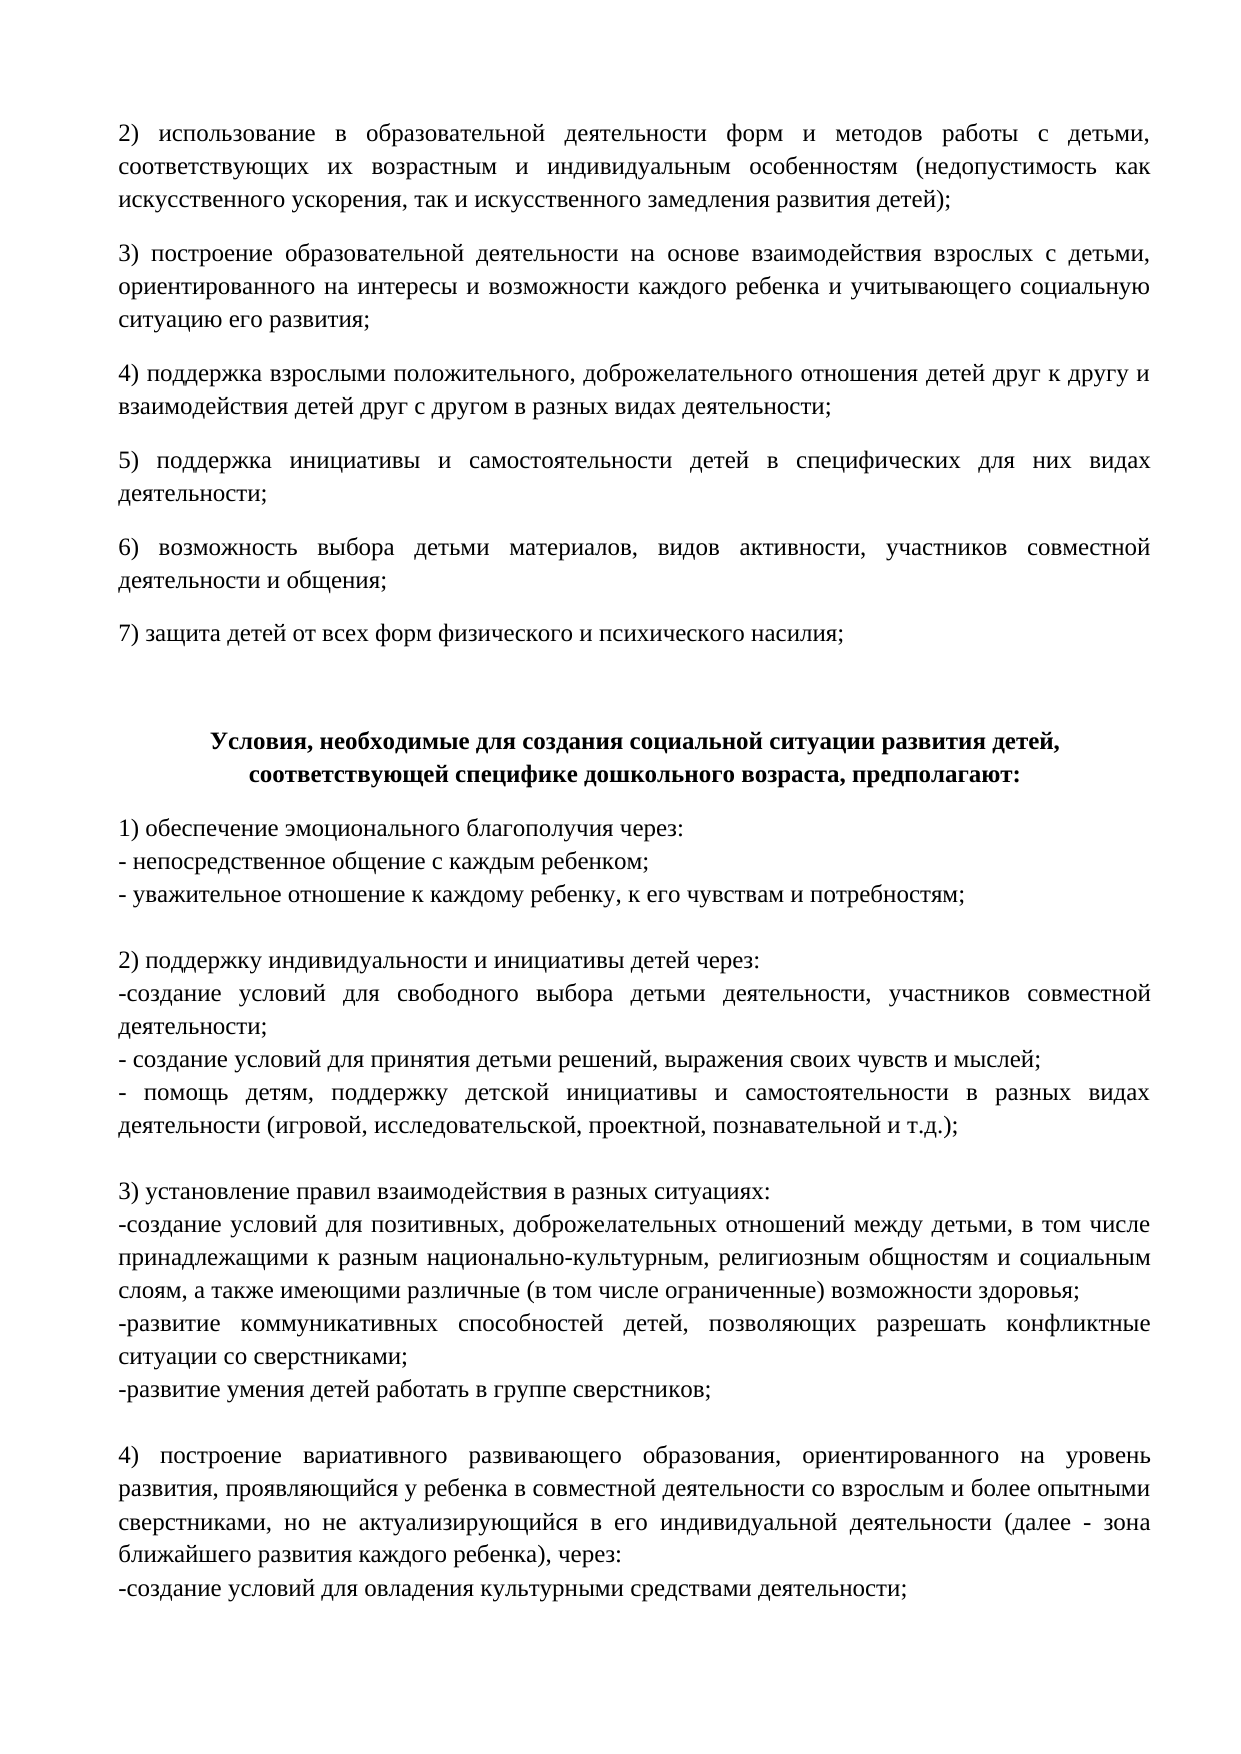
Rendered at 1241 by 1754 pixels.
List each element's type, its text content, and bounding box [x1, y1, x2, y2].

text -создание условий для позитивных, доброжелательных отношений между детьми, в том числе принадлежащими к разным национально-культурным, религиозным общностям и социальным слоям, а также имеющими различные (в том числе ограниченные) возможности здоровья; [118, 1209, 1152, 1304]
text -создание условий для овладения культурными средствами деятельности; [118, 1573, 1152, 1601]
text - непосредственное общение с каждым ребенком; [118, 846, 1152, 875]
text Условия, необходимые для создания социальной ситуации развития детей, соответствующей специфике дошкольного возраста, предполагают: [118, 726, 1152, 788]
text 5) поддержка инициативы и самостоятельности детей в специфических для них видах деятельности; [118, 445, 1152, 507]
text -создание условий для свободного выбора детьми деятельности, участников совместной деятельности; [118, 978, 1152, 1040]
text 6) возможность выбора детьми материалов, видов активности, участников совместной деятельности и общения; [118, 532, 1152, 593]
text 7) защита детей от всех форм физического и психического насилия; [118, 618, 1152, 647]
text -развитие умения детей работать в группе сверстников; [118, 1374, 1152, 1403]
text 4) построение вариативного развивающего образования, ориентированного на уровень развития, проявляющийся у ребенка в совместной деятельности со взрослым и более опытными сверстниками, но не актуализирующийся в его индивидуальной деятельности (далее - зона ближайшего развития каждого ребенка), через: [118, 1441, 1152, 1568]
text 3) установление правил взаимодействия в разных ситуациях: [118, 1176, 1152, 1205]
text -развитие коммуникативных способностей детей, позволяющих разрешать конфликтные ситуации со сверстниками; [118, 1308, 1152, 1370]
text 3) построение образовательной деятельности на основе взаимодействия взрослых с детьми, ориентированного на интересы и возможности каждого ребенка и учитывающего социальную ситуацию его развития; [118, 238, 1152, 333]
text 4) поддержка взрослыми положительного, доброжелательного отношения детей друг к другу и взаимодействия детей друг с другом в разных видах деятельности; [118, 358, 1152, 420]
text 2) поддержку индивидуальности и инициативы детей через: [118, 945, 1152, 974]
text - создание условий для принятия детьми решений, выражения своих чувств и мыслей; [118, 1044, 1152, 1073]
text - помощь детям, поддержку детской инициативы и самостоятельности в разных видах деятельности (игровой, исследовательской, проектной, познавательной и т.д.); [118, 1077, 1152, 1139]
text 1) обеспечение эмоционального благополучия через: [118, 813, 1152, 842]
text 2) использование в образовательной деятельности форм и методов работы с детьми, соответствующих их возрастным и индивидуальным особенностям (недопустимость как искусственного ускорения, так и искусственного замедления развития детей); [118, 118, 1152, 213]
text - уважительное отношение к каждому ребенку, к его чувствам и потребностям; [118, 879, 1152, 908]
